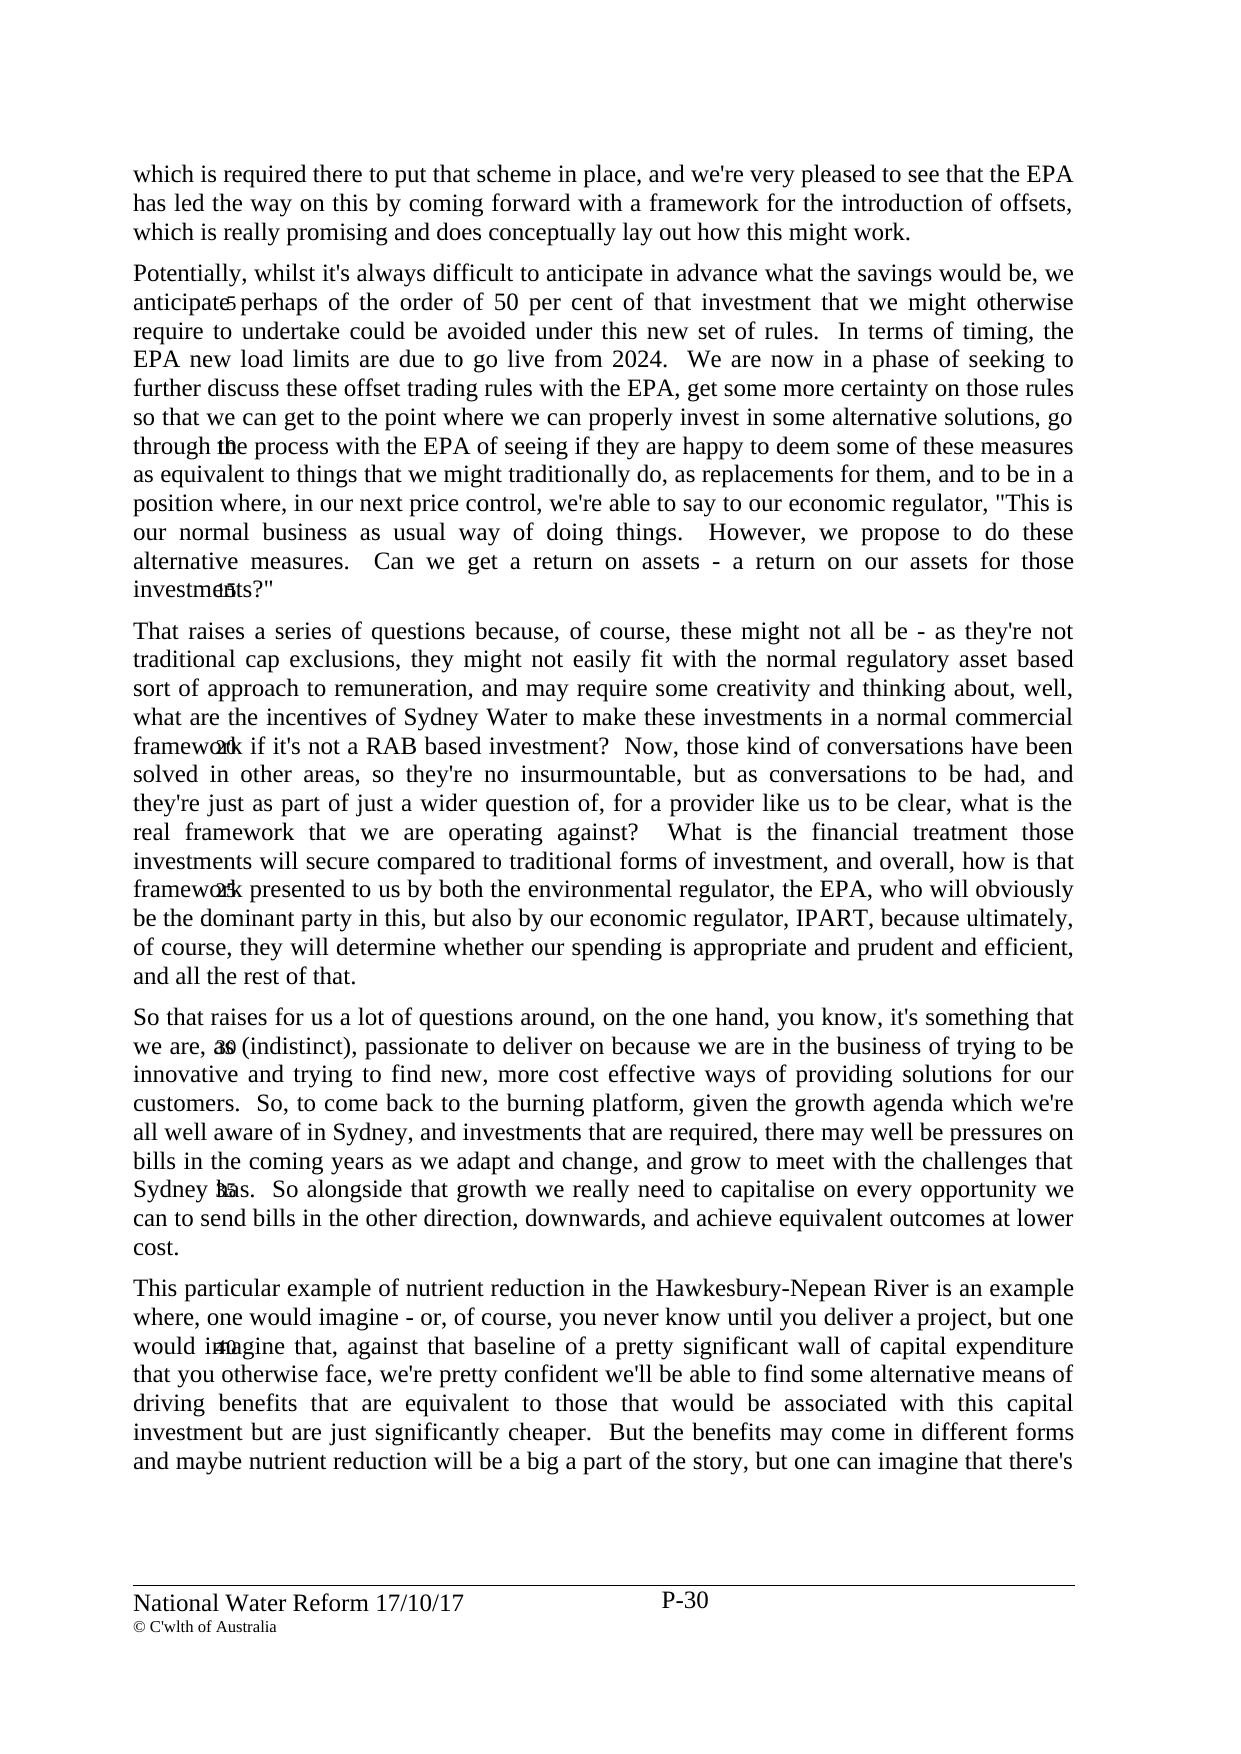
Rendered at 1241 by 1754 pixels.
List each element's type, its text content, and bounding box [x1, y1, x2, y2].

text Potentially, whilst it's always difficult to anticipate in advance what the savings would be, we anticipate perhaps of the order of 50 per cent of that investment that we might otherwise require to undertake could be avoided under this new set of rules. In terms of timing, the EPA new load limits are due to go live from 2024. We are now in a phase of seeking to further discuss these offset trading rules with the EPA, get some more certainty on those rules so that we can get to the point where we can properly invest in some alternative solutions, go through the process with the EPA of seeing if they are happy to deem some of these measures as equivalent to things that we might traditionally do, as replacements for them, and to be in a position where, in our next price control, we're able to say to our economic regulator, "This is our normal business as usual way of doing things. However, we propose to do these alternative measures. Can we get a return on assets - a return on our assets for those investments?" [133, 258, 1075, 603]
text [133, 159, 1075, 246]
text That raises a series of questions because, of course, these might not all be - as they're not traditional cap exclusions, they might not easily fit with the normal regulatory asset based sort of approach to remuneration, and may require some creativity and thinking about, well, what are the incentives of Sydney Water to make these investments in a normal commercial framework if it's not a RAB based investment? Now, those kind of conversations have been solved in other areas, so they're no insurmountable, but as conversations to be had, and they're just as part of just a wider question of, for a provider like us to be clear, what is the real framework that we are operating against? What is the financial treatment those investments will secure compared to traditional forms of investment, and overall, how is that framework presented to us by both the environmental regulator, the EPA, who will obviously be the dominant party in this, but also by our economic regulator, IPART, because ultimately, of course, they will determine whether our spending is appropriate and prudent and efficient, and all the rest of that. [133, 616, 1075, 989]
text So that raises for us a lot of questions around, on the one hand, you know, it's something that we are, as (indistinct), passionate to deliver on because we are in the business of trying to be innovative and trying to find new, more cost effective ways of providing solutions for our customers. So, to come back to the burning platform, given the growth agenda which we're all well aware of in Sydney, and investments that are required, there may well be pressures on bills in the coming years as we adapt and change, and grow to meet with the challenges that Sydney has. So alongside that growth we really need to capitalise on every opportunity we can to send bills in the other direction, downwards, and achieve equivalent outcomes at lower cost. [133, 1002, 1075, 1261]
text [133, 1273, 1075, 1474]
